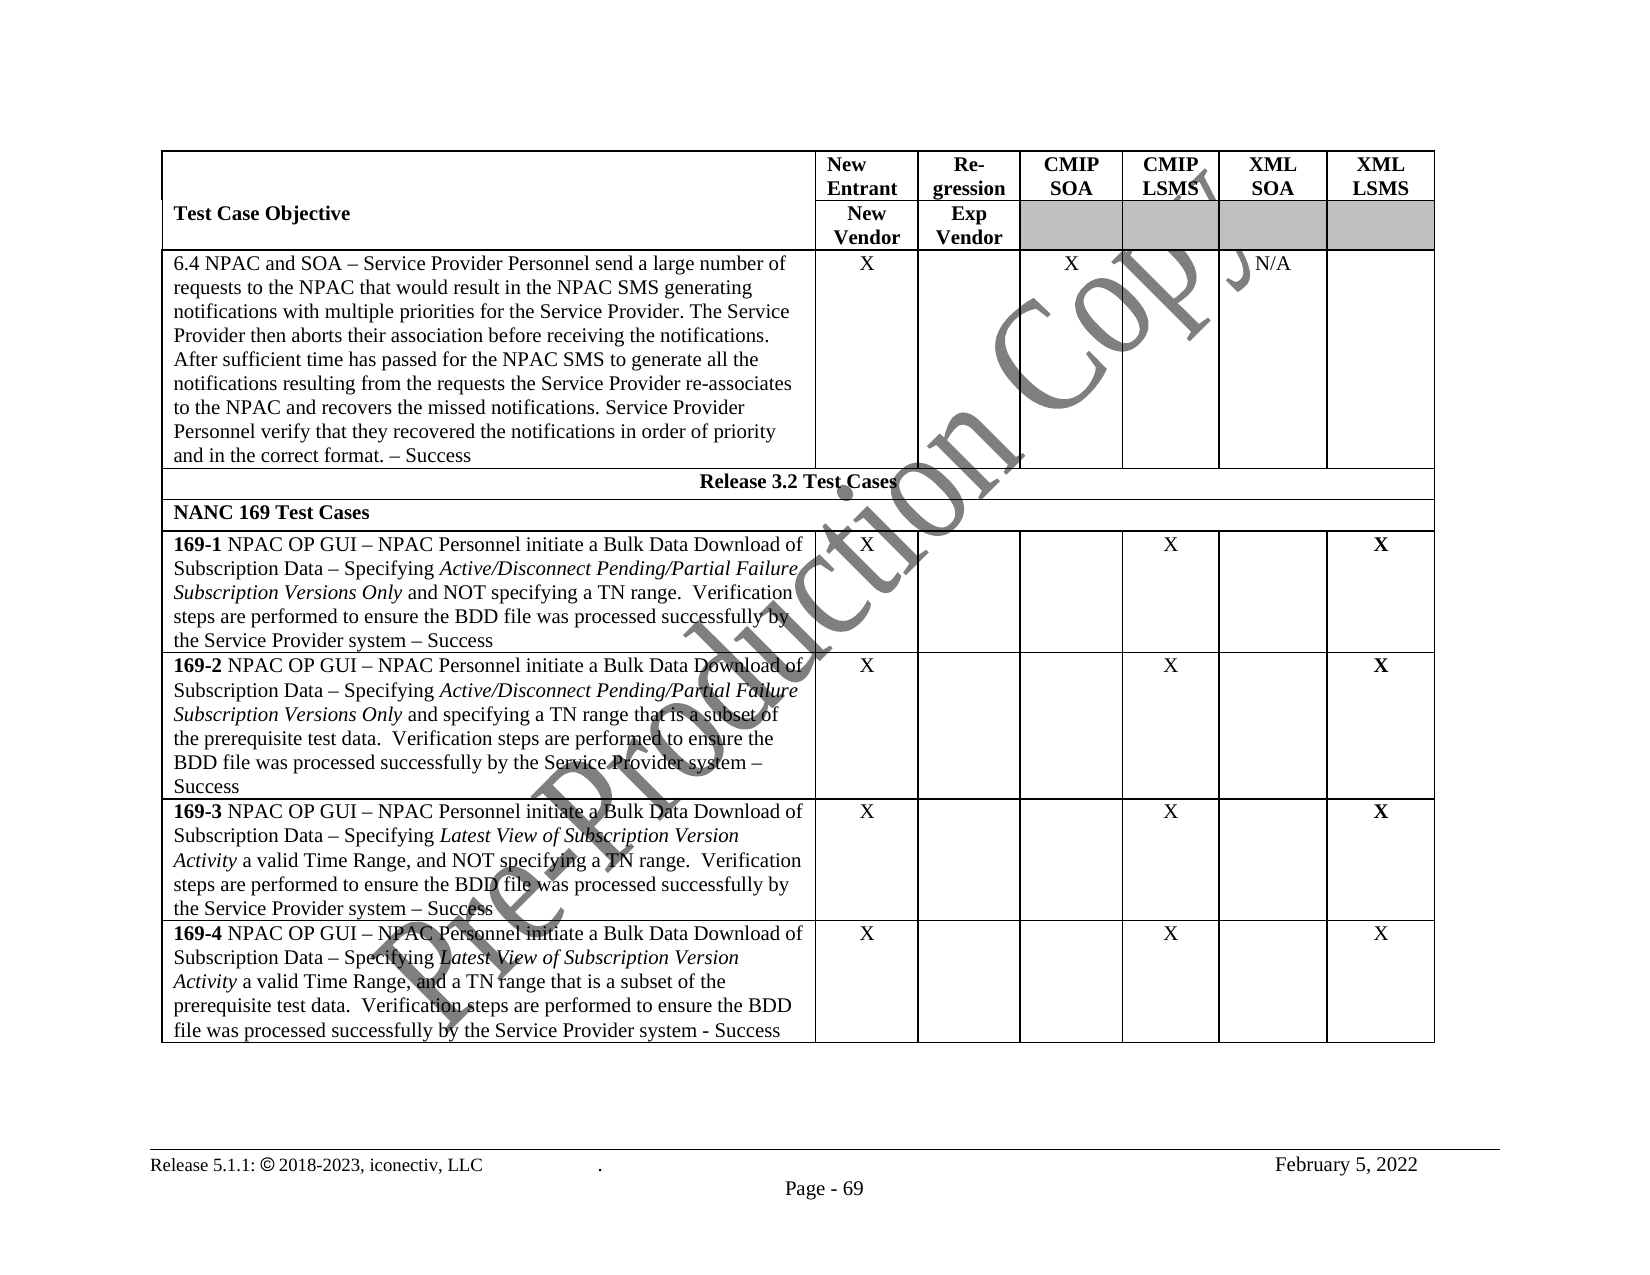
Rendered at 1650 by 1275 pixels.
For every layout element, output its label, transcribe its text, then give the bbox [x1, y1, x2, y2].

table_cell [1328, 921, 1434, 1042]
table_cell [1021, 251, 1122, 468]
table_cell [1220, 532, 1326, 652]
table_cell [1123, 201, 1218, 249]
table_header [163, 152, 815, 200]
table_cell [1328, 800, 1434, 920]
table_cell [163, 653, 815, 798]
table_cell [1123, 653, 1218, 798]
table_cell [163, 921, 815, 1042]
table_header XML SOA [1220, 152, 1326, 200]
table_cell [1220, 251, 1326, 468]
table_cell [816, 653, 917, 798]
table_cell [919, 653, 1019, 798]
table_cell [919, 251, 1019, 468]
table_header XML LSMS [1328, 152, 1434, 200]
table_header Re-gression [919, 152, 1019, 200]
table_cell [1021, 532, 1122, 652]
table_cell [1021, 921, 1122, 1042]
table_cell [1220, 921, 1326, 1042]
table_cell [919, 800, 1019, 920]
table_cell Exp Vendor [919, 201, 1019, 249]
table_header CMIP SOA [1021, 152, 1122, 200]
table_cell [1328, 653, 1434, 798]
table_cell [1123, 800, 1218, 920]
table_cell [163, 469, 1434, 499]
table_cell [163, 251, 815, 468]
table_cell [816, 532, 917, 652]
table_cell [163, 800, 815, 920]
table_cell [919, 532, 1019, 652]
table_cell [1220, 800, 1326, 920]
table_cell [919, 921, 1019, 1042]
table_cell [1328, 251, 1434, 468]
table_header CMIP LSMS [1123, 152, 1218, 200]
table_cell [1021, 201, 1122, 249]
table_cell Test Case Objective [163, 200, 815, 249]
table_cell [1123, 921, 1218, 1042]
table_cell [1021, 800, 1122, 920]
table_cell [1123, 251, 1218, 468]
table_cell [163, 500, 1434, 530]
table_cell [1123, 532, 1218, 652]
table_header New Entrant [816, 152, 917, 200]
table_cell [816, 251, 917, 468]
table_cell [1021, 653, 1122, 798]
table_cell [1328, 201, 1434, 249]
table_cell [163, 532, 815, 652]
table_cell [1220, 201, 1326, 249]
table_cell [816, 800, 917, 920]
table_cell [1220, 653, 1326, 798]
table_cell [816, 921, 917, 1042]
table_cell New Vendor [816, 201, 917, 249]
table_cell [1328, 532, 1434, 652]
